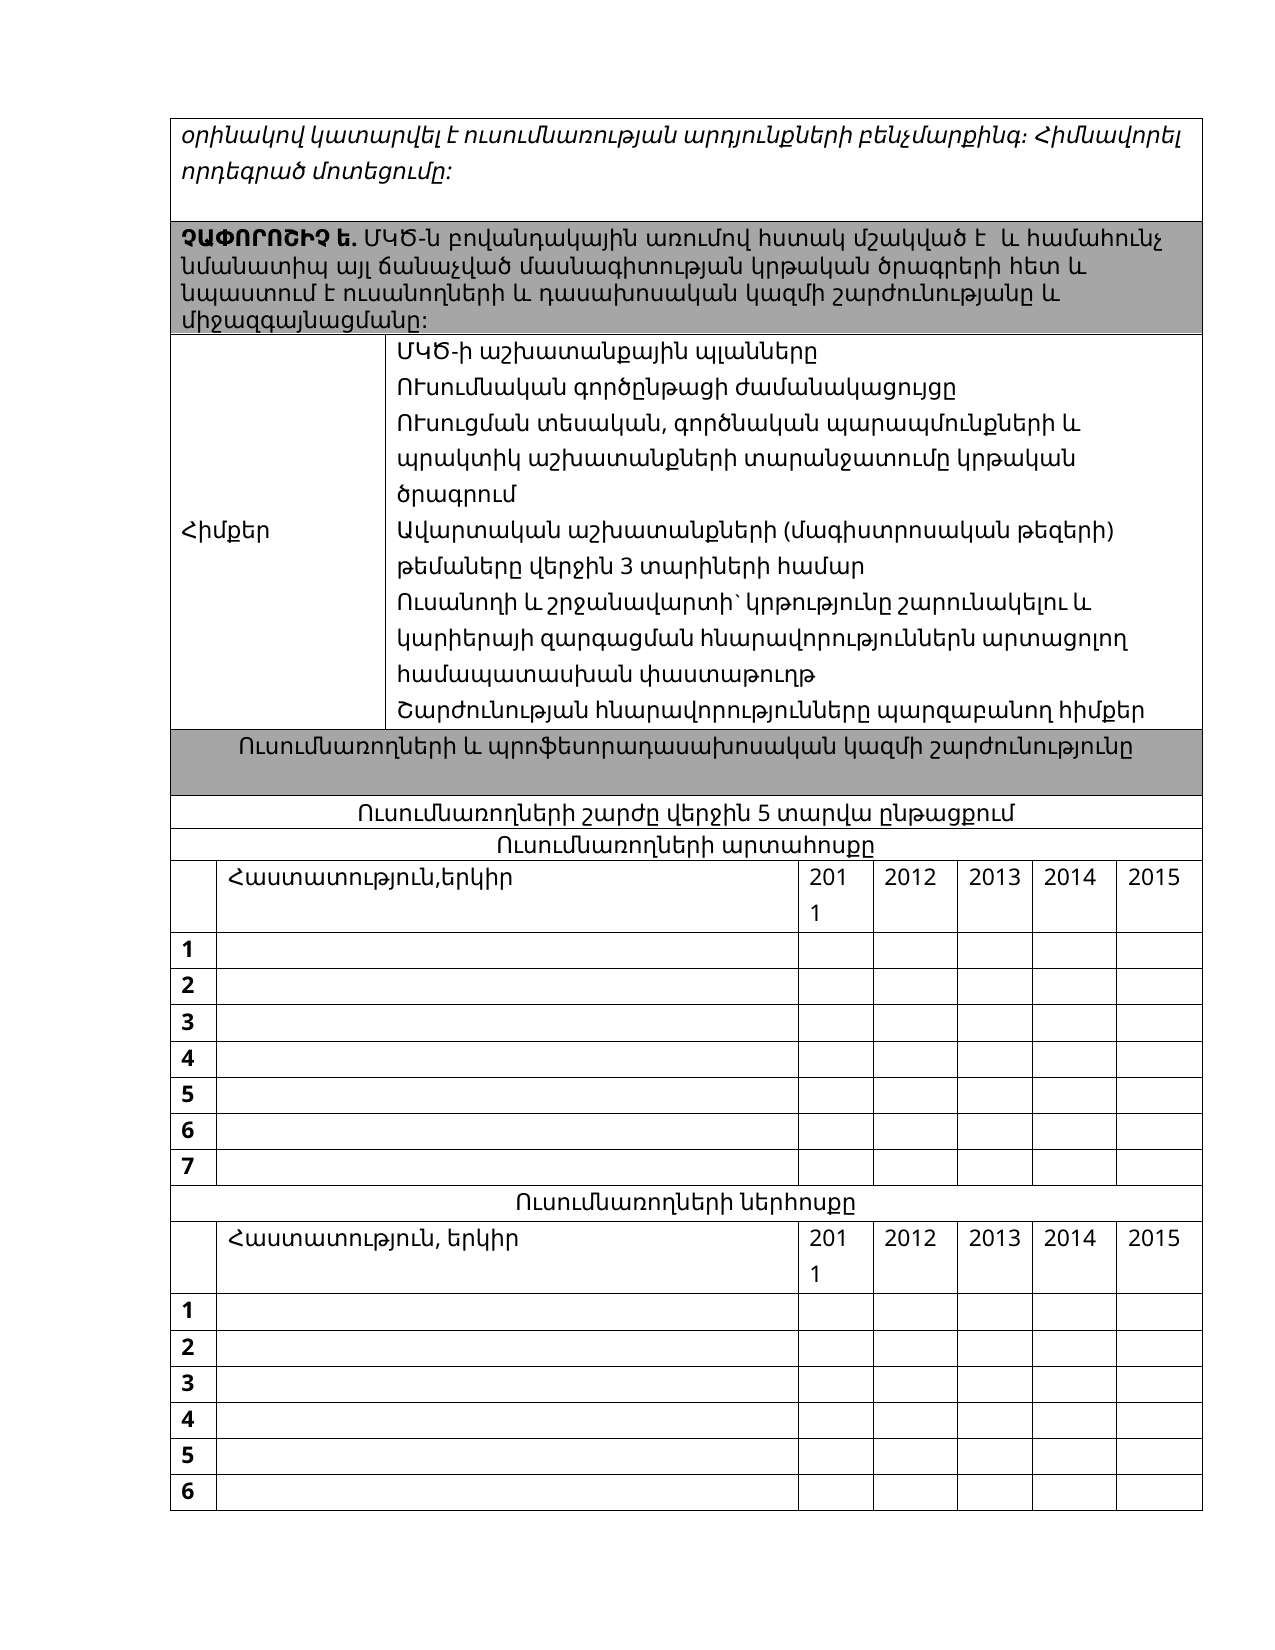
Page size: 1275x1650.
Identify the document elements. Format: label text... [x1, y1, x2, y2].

table_cell [958, 969, 1032, 1004]
table_cell [1117, 1042, 1202, 1077]
table_cell [874, 1005, 957, 1041]
table_cell [217, 1367, 798, 1402]
table_cell 2013 [958, 861, 1032, 932]
table_cell [799, 1403, 873, 1438]
table_cell [1033, 933, 1116, 968]
table_cell [1117, 1005, 1202, 1041]
table_cell Հաստատություն, երկիր [217, 1222, 798, 1293]
table_cell [1117, 1078, 1202, 1113]
table_cell 2 [171, 969, 216, 1004]
table_cell [1033, 1439, 1116, 1474]
table_cell [217, 1403, 798, 1438]
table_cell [171, 119, 1202, 221]
table_cell [217, 1150, 798, 1185]
table_cell [958, 1042, 1032, 1077]
table_cell [1033, 1294, 1116, 1329]
table_cell [958, 933, 1032, 968]
table_cell 2012 [874, 861, 957, 932]
table_cell [1033, 969, 1116, 1004]
table_cell [799, 1042, 873, 1077]
table_cell Ուսումնառողների արտահոսքը [171, 829, 1202, 860]
table_cell [799, 1294, 873, 1329]
table_cell 2011 [799, 1222, 873, 1293]
table_cell [958, 1331, 1032, 1366]
table_cell Հաստատություն,երկիր [217, 861, 798, 932]
table_cell [799, 1005, 873, 1041]
table_cell [1117, 1367, 1202, 1402]
table_cell [874, 1078, 957, 1113]
table_cell [217, 969, 798, 1004]
table_cell [217, 1078, 798, 1113]
table_cell [958, 1078, 1032, 1113]
table_cell [958, 1439, 1032, 1474]
table_cell [958, 1403, 1032, 1438]
table_cell [1117, 1114, 1202, 1149]
table_cell [217, 1475, 798, 1510]
table_cell [874, 1403, 957, 1438]
table_cell [874, 969, 957, 1004]
table_cell [171, 861, 216, 932]
table_cell [874, 1150, 957, 1185]
table_cell 6 [171, 1475, 216, 1510]
table_cell [1117, 1475, 1202, 1510]
table_cell [217, 933, 798, 968]
table_cell 7 [171, 1150, 216, 1185]
table_cell 5 [171, 1439, 216, 1474]
table_cell [958, 1114, 1032, 1149]
table_cell [874, 1475, 957, 1510]
table_cell [217, 1294, 798, 1329]
table_cell [1033, 1403, 1116, 1438]
table_cell [799, 1078, 873, 1113]
table_cell [1033, 1331, 1116, 1366]
table_cell [217, 1114, 798, 1149]
table_cell 3 [171, 1005, 216, 1041]
table_cell 2015 [1117, 861, 1202, 932]
table_cell 2015 [1117, 1222, 1202, 1293]
table_cell [1033, 1005, 1116, 1041]
table_cell [217, 1331, 798, 1366]
table_cell 2011 [799, 861, 873, 932]
table_cell [1117, 1403, 1202, 1438]
table_cell [799, 969, 873, 1004]
table_cell Ուսումնառողների ներհոսքը [171, 1186, 1202, 1221]
table_cell [1033, 1114, 1116, 1149]
table_cell [958, 1475, 1032, 1510]
table_cell [874, 1439, 957, 1474]
table_cell [1117, 1439, 1202, 1474]
table_cell [958, 1367, 1032, 1402]
table_cell [874, 933, 957, 968]
table_cell [217, 1042, 798, 1077]
table_cell Ուսումնառողների շարժը վերջին 5 տարվա ընթացքում [171, 796, 1202, 828]
table_cell [1033, 1042, 1116, 1077]
table_cell 2013 [958, 1222, 1032, 1293]
table_cell [1033, 1367, 1116, 1402]
table_cell [874, 1331, 957, 1366]
table_cell [217, 1005, 798, 1041]
table_cell [799, 1150, 873, 1185]
table_cell [1117, 1150, 1202, 1185]
table_cell [799, 1331, 873, 1366]
table_cell [171, 1222, 216, 1293]
table_cell [1033, 1475, 1116, 1510]
table_cell [1033, 1150, 1116, 1185]
table_cell 1 [171, 933, 216, 968]
table_cell [217, 1439, 798, 1474]
table_cell [1033, 1078, 1116, 1113]
table_cell [799, 1114, 873, 1149]
table_cell 2 [171, 1331, 216, 1366]
table_cell 4 [171, 1403, 216, 1438]
table_cell 6 [171, 1114, 216, 1149]
table_cell 2014 [1033, 1222, 1116, 1293]
table_cell [874, 1367, 957, 1402]
table_cell [1117, 933, 1202, 968]
table_cell [874, 1294, 957, 1329]
table_cell [1117, 1294, 1202, 1329]
table_cell [799, 933, 873, 968]
table_cell ՉԱՓՈՐՈՇԻՉ ե. ՄԿԾ-ն բովանդակային առումով հստակ մշակված է և համահունչ նմանատիպ այլ ճանաչված մասնագիտության կրթական ծրագրերի հետ և նպաստում է ուսանողների և դասախոսական կազմի շարժունությանը և միջազգայնացմանը: [171, 222, 1202, 333]
table_cell [799, 1367, 873, 1402]
table_cell 4 [171, 1042, 216, 1077]
table_cell [958, 1150, 1032, 1185]
table_cell 2014 [1033, 861, 1116, 932]
table_cell Ուսումնառողների և պրոֆեսորադասախոսական կազմի շարժունությունը [171, 730, 1202, 795]
table_cell [1117, 969, 1202, 1004]
table_cell Հիմքեր [171, 335, 385, 729]
table_cell [958, 1294, 1032, 1329]
table_cell [874, 1114, 957, 1149]
table_cell [799, 1475, 873, 1510]
table_cell [799, 1439, 873, 1474]
table_cell 1 [171, 1294, 216, 1329]
table_cell 3 [171, 1367, 216, 1402]
table_cell 2012 [874, 1222, 957, 1293]
table_cell [958, 1005, 1032, 1041]
table_cell [874, 1042, 957, 1077]
table_cell ՄԿԾ-ի աշխատանքային պլանները ՈՒսումնական գործընթացի ժամանակացույցը ՈՒսուցման տեսական, գործնական պարապմունքների և պրակտիկ աշխատանքների տարանջատումը կրթական ծրագրում Ավարտական աշխատանքների (մագիստրոսական թեզերի) թեմաները վերջին 3 տարիների համար Ուսանողի և շրջանավարտի` կրթությունը շարունակելու և կարիերայի զարգացման հնարավորություններն արտացոլող համապատասխան փաստաթուղթ Շարժունության հնարավորությունները պարզաբանող հիմքեր [386, 335, 1202, 729]
table_cell 5 [171, 1078, 216, 1113]
table_cell [1117, 1331, 1202, 1366]
